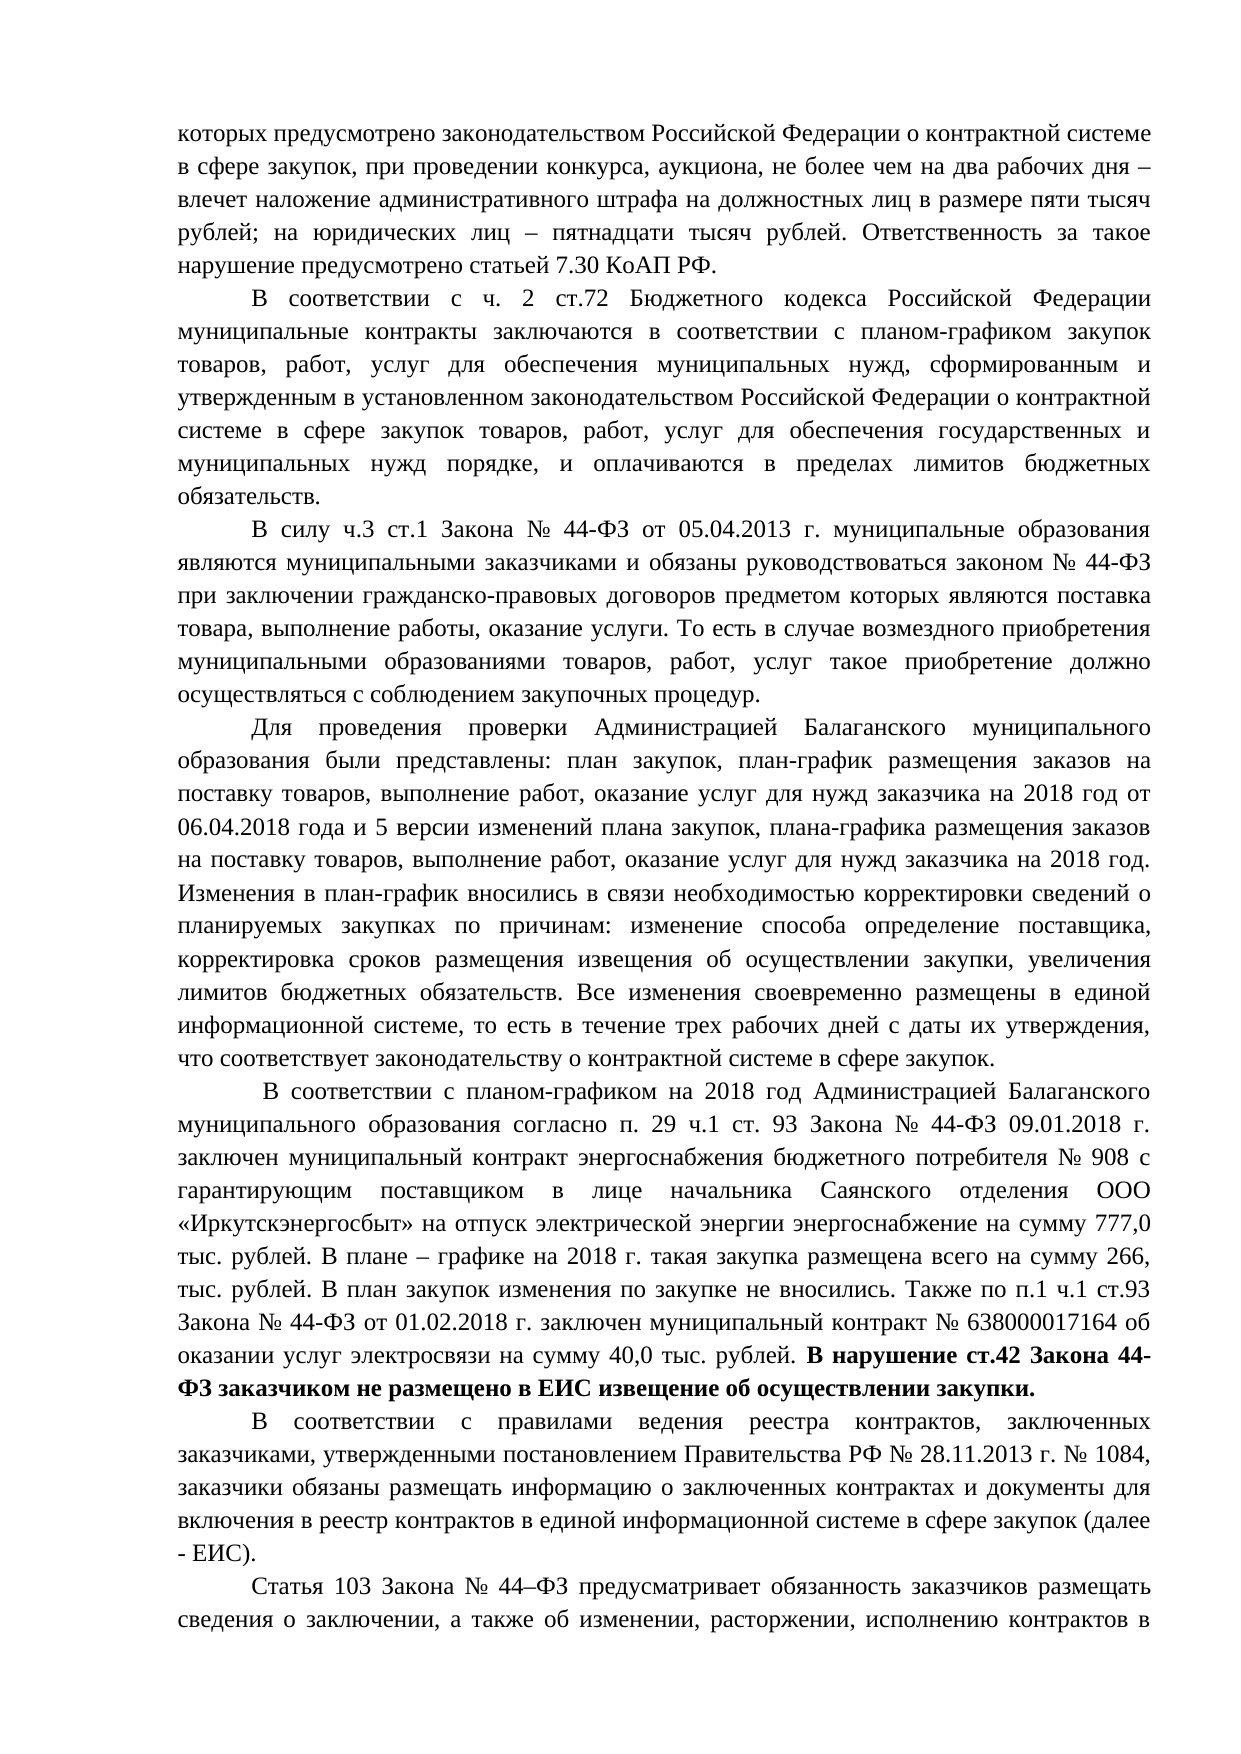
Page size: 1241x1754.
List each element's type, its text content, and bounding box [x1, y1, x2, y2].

text В силу ч.3 ст.1 Закона № 44-ФЗ от 05.04.2013 г. муниципальные образования являются муниципальными заказчиками и обязаны руководствоваться законом № 44-ФЗ при заключении гражданско-правовых договоров предметом которых являются поставка товара, выполнение работы, оказание услуги. То есть в случае возмездного приобретения муниципальными образованиями товаров, работ, услуг такое приобретение должно осуществляться с соблюдением закупочных процедур. [177, 514, 1152, 708]
text В соответствии с ч. 2 ст.72 Бюджетного кодекса Российской Федерации муниципальные контракты заключаются в соответствии с планом-графиком закупок товаров, работ, услуг для обеспечения муниципальных нужд, сформированным и утвержденным в установленном законодательством Российской Федерации о контрактной системе в сфере закупок товаров, работ, услуг для обеспечения государственных и муниципальных нужд порядке, и оплачиваются в пределах лимитов бюджетных обязательств. [177, 283, 1152, 510]
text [177, 1571, 1152, 1633]
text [177, 118, 1152, 279]
text Для проведения проверки Администрацией Балаганского муниципального образования были представлены: план закупок, план-график размещения заказов на поставку товаров, выполнение работ, оказание услуг для нужд заказчика на 2018 год от 06.04.2018 года и 5 версии изменений плана закупок, плана-графика размещения заказов на поставку товаров, выполнение работ, оказание услуг для нужд заказчика на 2018 год. Изменения в план-график вносились в связи необходимостью корректировки сведений о планируемых закупках по причинам: изменение способа определение поставщика, корректировка сроков размещения извещения об осуществлении закупки, увеличения лимитов бюджетных обязательств. Все изменения своевременно размещены в единой информационной системе, то есть в течение трех рабочих дней с даты их утверждения, что соответствует законодательству о контрактной системе в сфере закупок. [177, 712, 1152, 1071]
text В соответствии с правилами ведения реестра контрактов, заключенных заказчиками, утвержденными постановлением Правительства РФ № 28.11.2013 г. № 1084, заказчики обязаны размещать информацию о заключенных контрактах и документы для включения в реестр контрактов в единой информационной системе в сфере закупок (далее - ЕИС). [177, 1406, 1152, 1567]
text В соответствии с планом-графиком на 2018 год Администрацией Балаганского муниципального образования согласно п. 29 ч.1 ст. 93 Закона № 44-ФЗ 09.01.2018 г. заключен муниципальный контракт энергоснабжения бюджетного потребителя № 908 с гарантирующим поставщиком в лице начальника Саянского отделения ООО «Иркутскэнергосбыт» на отпуск электрической энергии энергоснабжение на сумму 777,0 тыс. рублей. В плане – графике на 2018 г. такая закупка размещена всего на сумму 266, тыс. рублей. В план закупок изменения по закупке не вносились. Также по п.1 ч.1 ст.93 Закона № 44-ФЗ от 01.02.2018 г. заключен муниципальный контракт № 638000017164 об оказании услуг электросвязи на сумму 40,0 тыс. рублей. В нарушение ст.42 Закона 44-ФЗ заказчиком не размещено в ЕИС извещение об осуществлении закупки. [177, 1076, 1152, 1402]
